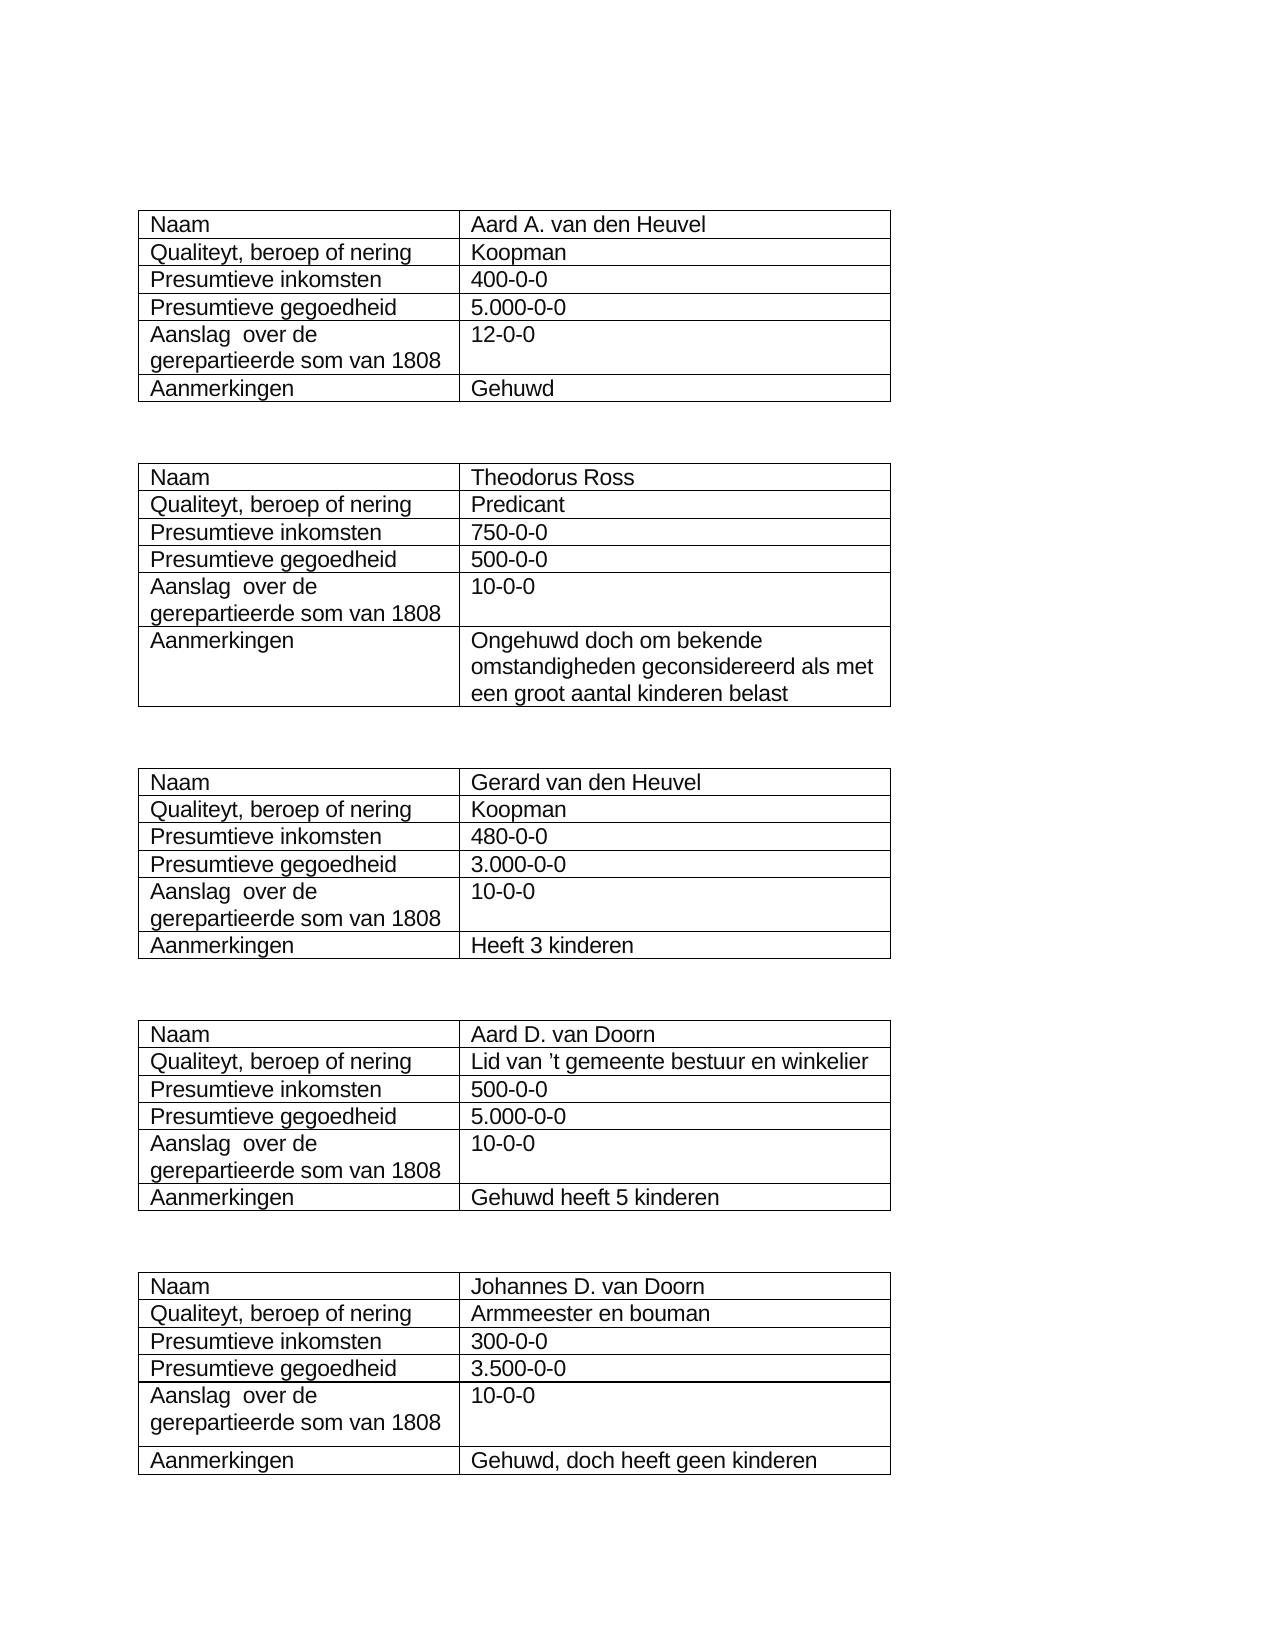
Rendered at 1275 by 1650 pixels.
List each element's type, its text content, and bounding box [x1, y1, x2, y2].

table_cell Aanmerkingen [139, 627, 459, 706]
table_cell Heeft 3 kinderen [460, 932, 890, 958]
table_cell Presumtieve inkomsten [139, 266, 459, 293]
table_cell 10-0-0 [460, 573, 890, 626]
table_header Naam [139, 1021, 459, 1047]
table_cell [139, 321, 459, 374]
table_cell 10-0-0 [460, 1383, 890, 1446]
table_cell Presumtieve inkomsten [139, 1328, 459, 1354]
table_cell Koopman [460, 796, 890, 822]
table_cell Gehuwd, doch heeft geen kinderen [460, 1447, 890, 1473]
table_header Aard A. van den Heuvel [460, 211, 890, 238]
table_cell Aanslag over de gerepartieerde som van 1808 [139, 573, 459, 626]
table_cell 500-0-0 [460, 1076, 890, 1102]
table_cell Presumtieve gegoedheid [139, 294, 459, 320]
table_header Naam [139, 464, 459, 490]
table_cell 10-0-0 [460, 878, 890, 931]
table_cell 10-0-0 [460, 1130, 890, 1183]
table_header Aard D. van Doorn [460, 1021, 890, 1047]
table_cell Gehuwd [460, 375, 890, 401]
table_cell Gehuwd heeft 5 kinderen [460, 1184, 890, 1210]
table_header Naam [139, 769, 459, 795]
table_cell 750-0-0 [460, 519, 890, 545]
table_cell Presumtieve inkomsten [139, 823, 459, 850]
table_cell Koopman [460, 239, 890, 265]
table_header Johannes D. van Doorn [460, 1273, 890, 1299]
table_cell 3.000-0-0 [460, 851, 890, 877]
table_cell 5.000-0-0 [460, 1103, 890, 1129]
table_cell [139, 1383, 459, 1446]
table_header Gerard van den Heuvel [460, 769, 890, 795]
table_cell 5.000-0-0 [460, 294, 890, 320]
table_cell Qualiteyt, beroep of nering [139, 1300, 459, 1327]
table_cell Qualiteyt, beroep of nering [139, 491, 459, 517]
table_cell Presumtieve gegoedheid [139, 1355, 459, 1381]
table_cell Qualiteyt, beroep of nering [139, 1048, 459, 1074]
table_cell Aanslag over de gerepartieerde som van 1808 [139, 1130, 459, 1183]
table_cell 300-0-0 [460, 1328, 890, 1354]
table_cell 12-0-0 [460, 321, 890, 374]
table_cell Presumtieve gegoedheid [139, 1103, 459, 1129]
table_cell 400-0-0 [460, 266, 890, 293]
table_cell Lid van ’t gemeente bestuur en winkelier [460, 1048, 890, 1074]
table_cell 500-0-0 [460, 546, 890, 572]
table_header Naam [139, 1273, 459, 1299]
table_cell Aanmerkingen [139, 932, 459, 958]
table_cell 480-0-0 [460, 823, 890, 850]
table_cell Aanmerkingen [139, 375, 459, 401]
table_cell Qualiteyt, beroep of nering [139, 239, 459, 265]
table_cell 3.500-0-0 [460, 1355, 890, 1381]
table_header Naam [139, 211, 459, 238]
table_cell Presumtieve inkomsten [139, 1076, 459, 1102]
table_cell Aanmerkingen [139, 1184, 459, 1210]
table_cell Ongehuwd doch om bekende omstandigheden geconsidereerd als met een groot aantal kinderen belast [460, 627, 890, 706]
table_cell Presumtieve inkomsten [139, 519, 459, 545]
table_cell Armmeester en bouman [460, 1300, 890, 1327]
table_cell Aanmerkingen [139, 1447, 459, 1473]
table_cell Qualiteyt, beroep of nering [139, 796, 459, 822]
table_header Theodorus Ross [460, 464, 890, 490]
table_cell Presumtieve gegoedheid [139, 851, 459, 877]
table_cell Predicant [460, 491, 890, 517]
table_cell Aanslag over de gerepartieerde som van 1808 [139, 878, 459, 931]
table_cell Presumtieve gegoedheid [139, 546, 459, 572]
